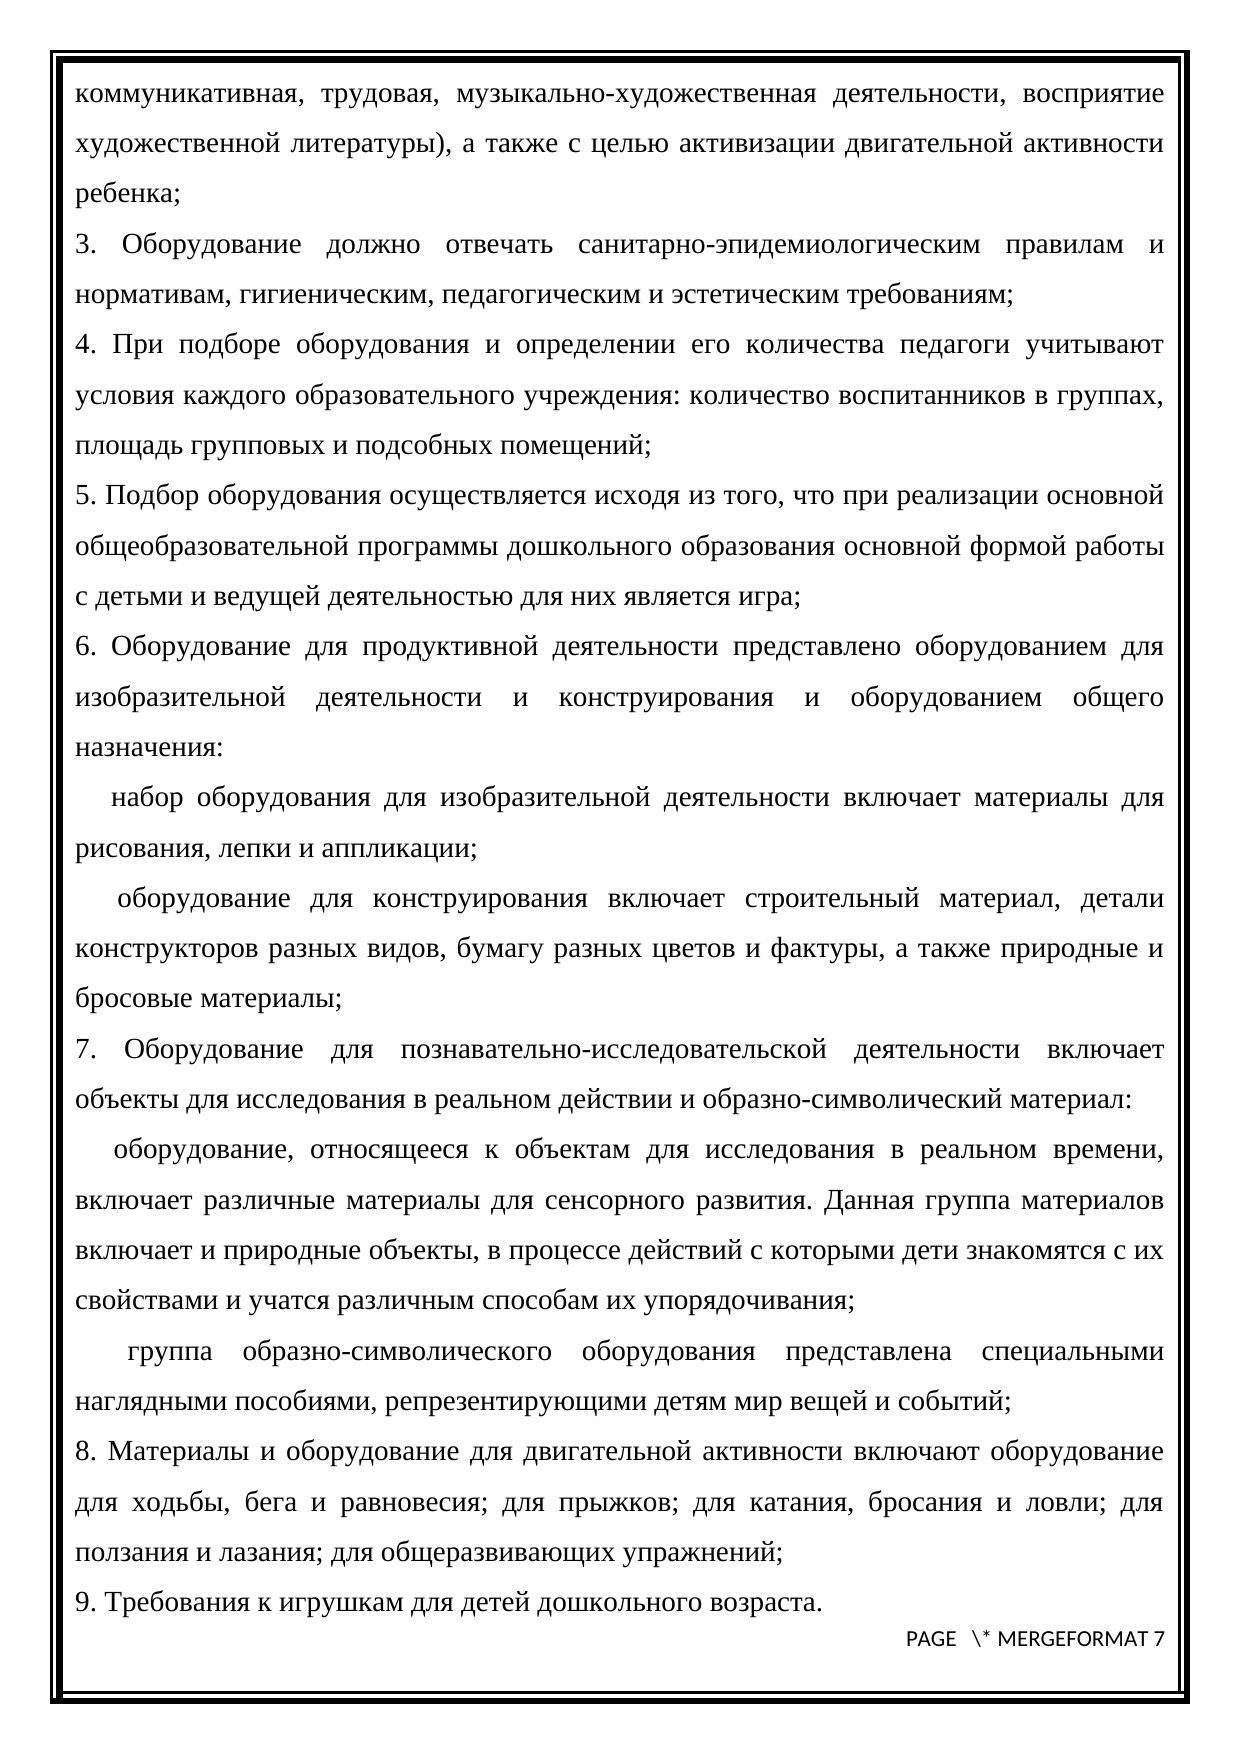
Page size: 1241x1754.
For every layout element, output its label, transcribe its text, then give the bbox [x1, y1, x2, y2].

text 5. Подбор оборудования осуществляется исходя из того, что при реализации основной общеобразовательной программы дошкольного образования основной формой работы с детьми и ведущей деятельностью для них является игра; [75, 477, 1165, 612]
text  группа образно-символического оборудования представлена специальными наглядными пособиями, репрезентирующими детям мир вещей и событий; [75, 1333, 1165, 1417]
text 6. Оборудование для продуктивной деятельности представлено оборудованием для изобразительной деятельности и конструирования и оборудованием общего назначения: [75, 628, 1165, 763]
text 4. При подборе оборудования и определении его количества педагоги учитывают условия каждого образовательного учреждения: количество воспитанников в группах, площадь групповых и подсобных помещений; [75, 327, 1165, 461]
text  оборудование, относящееся к объектам для исследования в реальном времени, включает различные материалы для сенсорного развития. Данная группа материалов включает и природные объекты, в процессе действий с которыми дети знакомятся с их свойствами и учатся различным способам их упорядочивания; [75, 1132, 1165, 1316]
text  набор оборудования для изобразительной деятельности включает материалы для рисования, лепки и аппликации; [75, 779, 1165, 863]
text 3. Оборудование должно отвечать санитарно-эпидемиологическим правилам и нормативам, гигиеническим, педагогическим и эстетическим требованиям; [75, 226, 1165, 310]
text 9. Требования к игрушкам для детей дошкольного возраста. [75, 1584, 1165, 1618]
text 7. Оборудование для познавательно-исследовательской деятельности включает объекты для исследования в реальном действии и образно-символический материал: [75, 1031, 1165, 1115]
text  оборудование для конструирования включает строительный материал, детали конструкторов разных видов, бумагу разных цветов и фактуры, а также природные и бросовые материалы; [75, 880, 1165, 1014]
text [75, 75, 1165, 209]
text 8. Материалы и оборудование для двигательной активности включают оборудование для ходьбы, бега и равновесия; для прыжков; для катания, бросания и ловли; для ползания и лазания; для общеразвивающих упражнений; [75, 1433, 1165, 1568]
